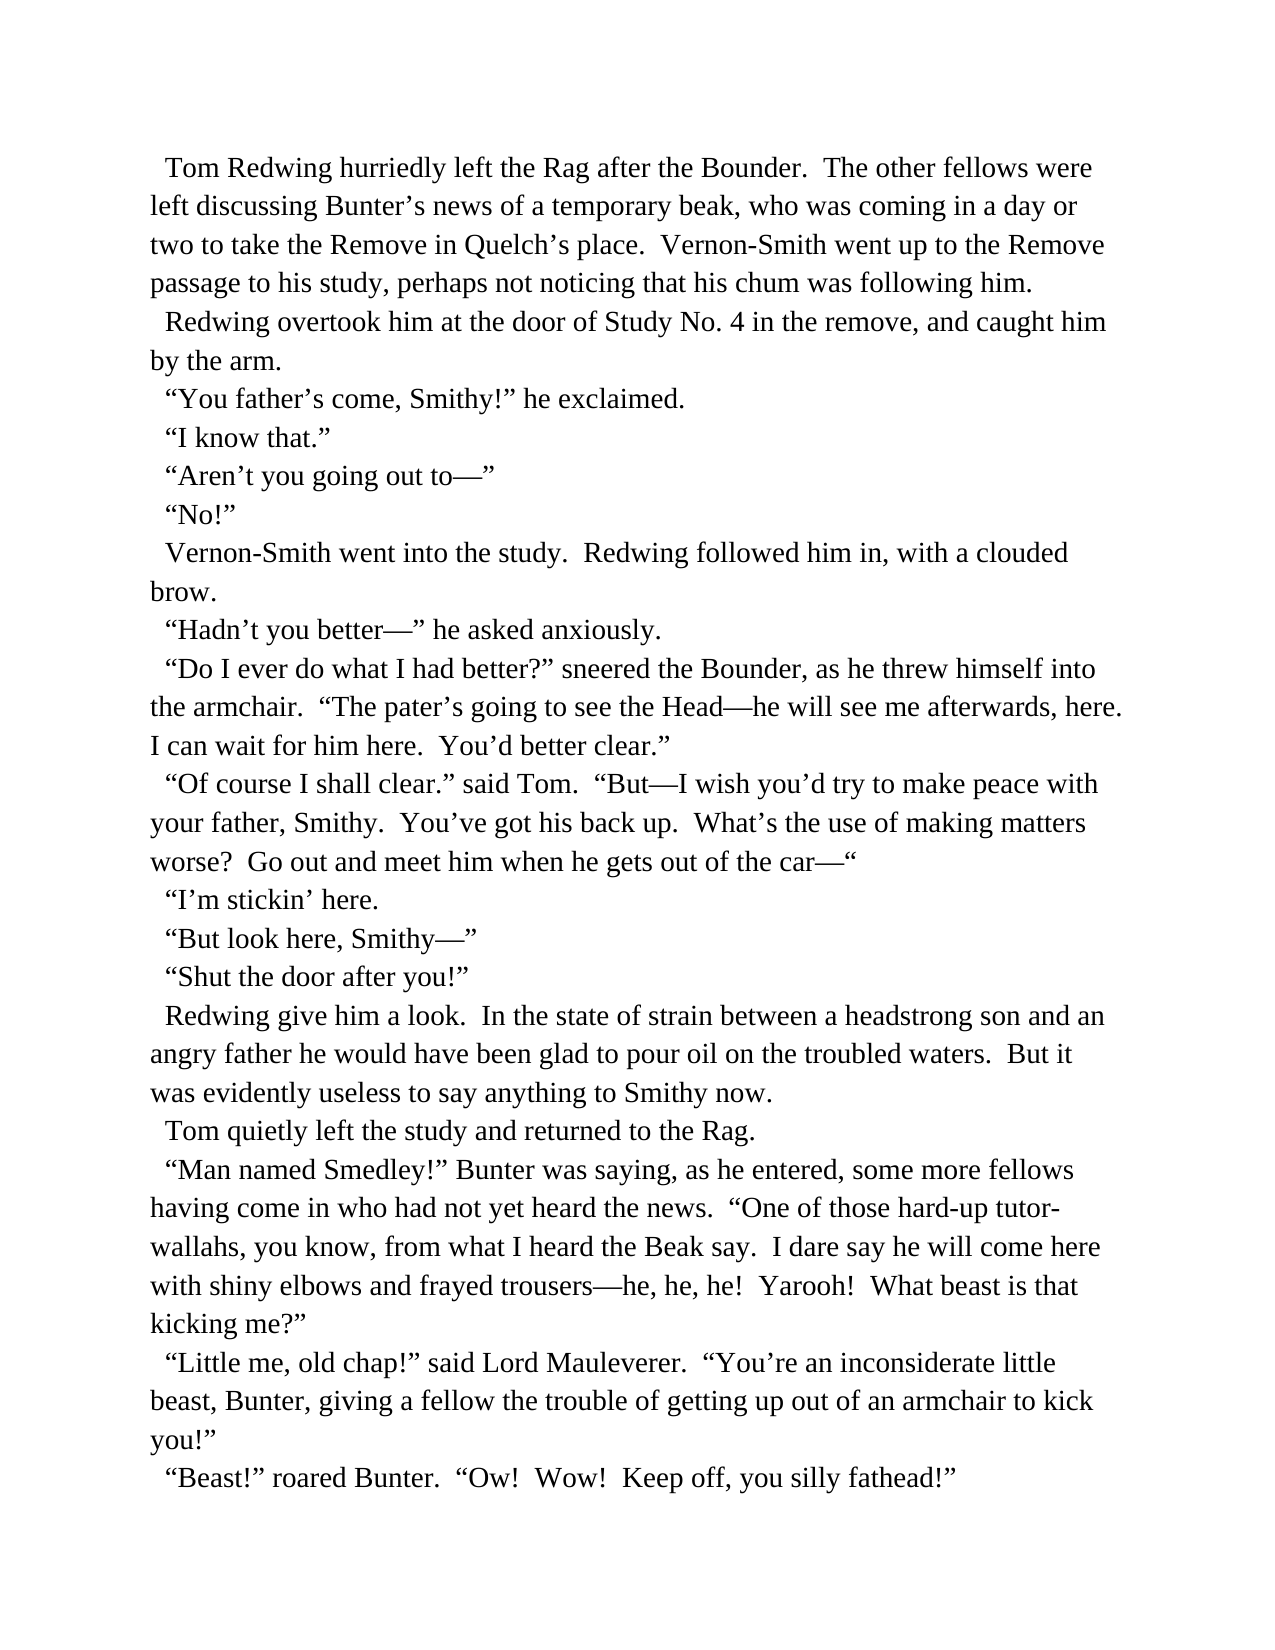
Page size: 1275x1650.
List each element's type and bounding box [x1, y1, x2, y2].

text [150, 150, 1125, 1494]
